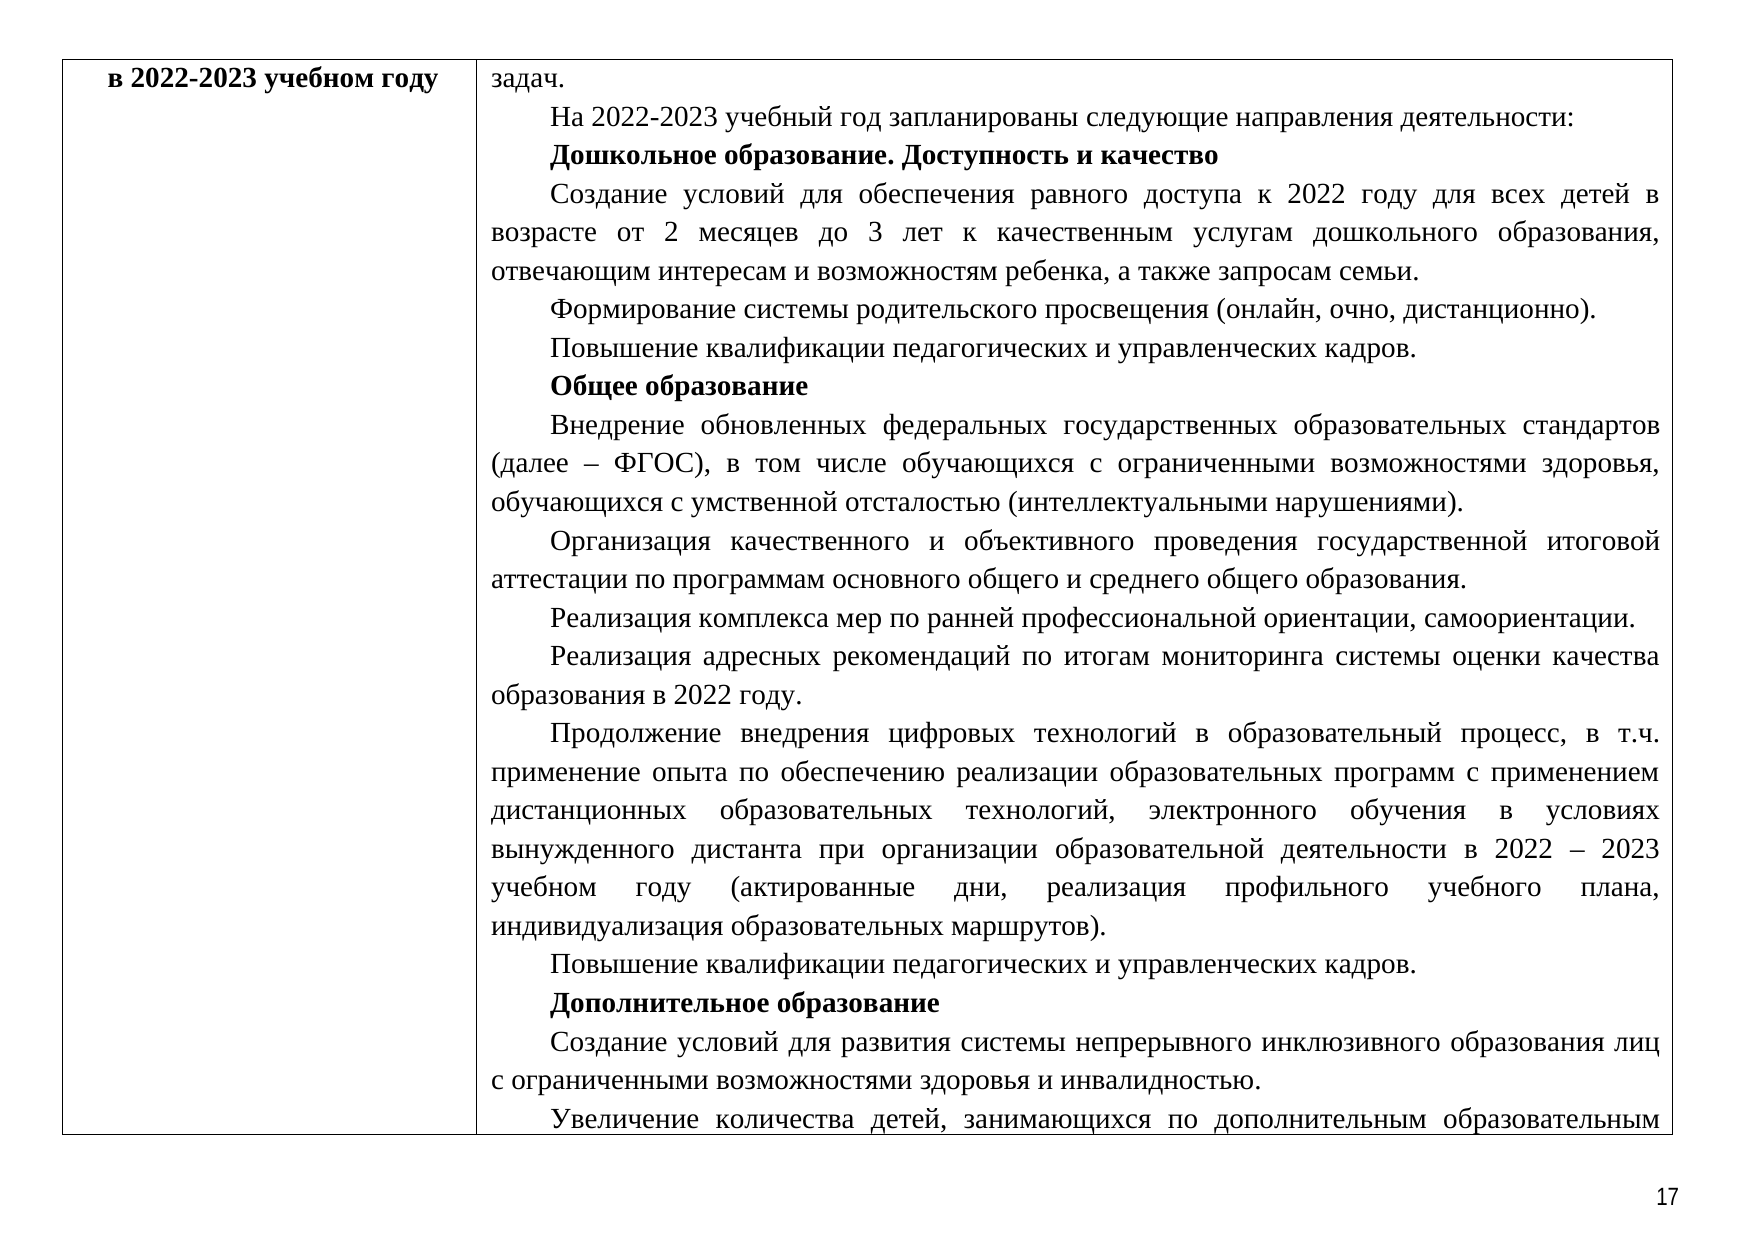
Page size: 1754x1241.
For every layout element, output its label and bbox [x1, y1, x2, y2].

table_cell [63, 60, 476, 1134]
table_cell [477, 60, 1672, 1134]
